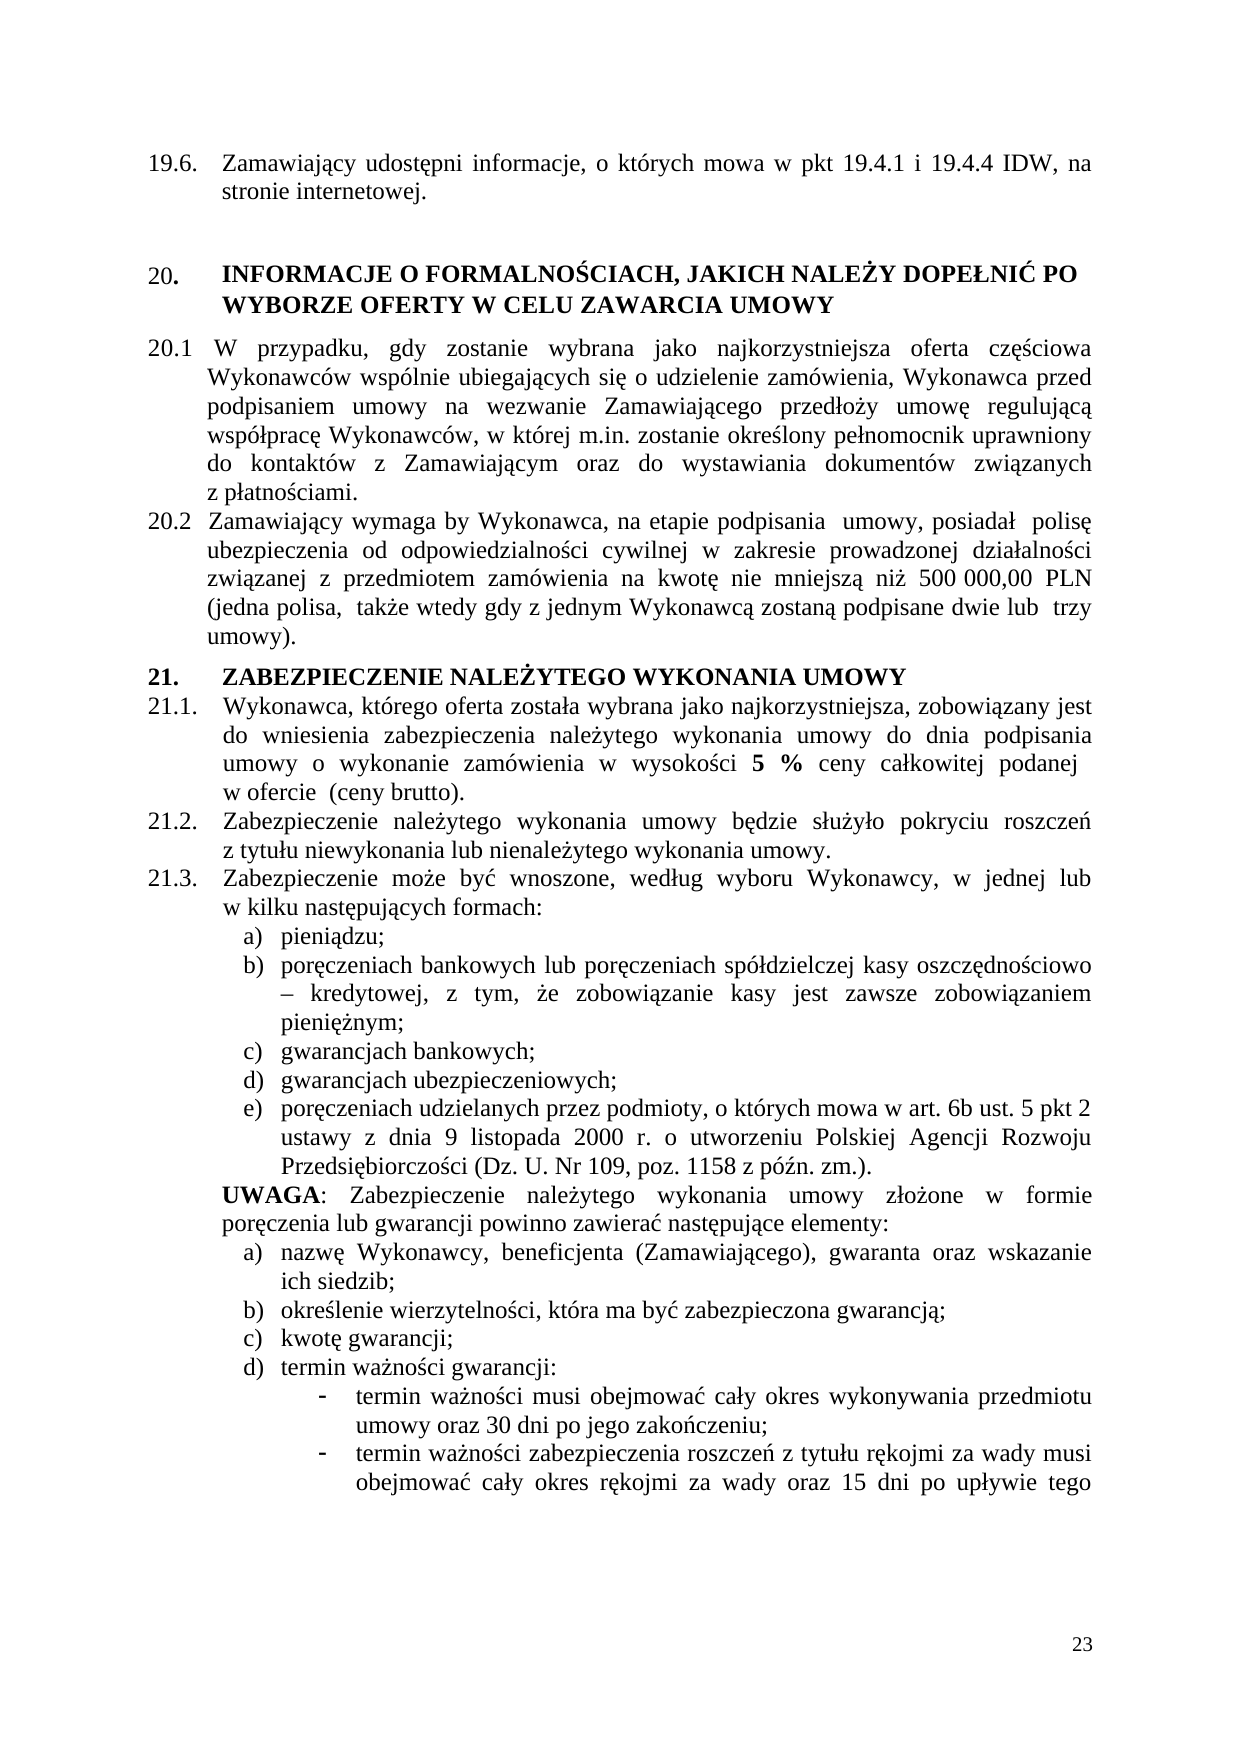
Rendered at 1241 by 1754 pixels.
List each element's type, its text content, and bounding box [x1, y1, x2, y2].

list poręczeniach bankowych lub poręczeniach spółdzielczej kasy oszczędnościowo – kredytowej, z tym, że zobowiązanie kasy jest zawsze zobowiązaniem pieniężnym; [243, 950, 1092, 1036]
list gwarancjach bankowych; [243, 1036, 1092, 1065]
list określenie wierzytelności, która ma być zabezpieczona gwarancją; [243, 1295, 1092, 1323]
text 20.2 Zamawiający wymaga by Wykonawca, na etapie podpisania umowy, posiadał polisę ubezpieczenia od odpowiedzialności cywilnej w zakresie prowadzonej działalności związanej z przedmiotem zamówienia na kwotę nie mniejszą niż 500 000,00 PLN (jedna polisa, także wtedy gdy z jednym Wykonawcą zostaną podpisane dwie lub trzy umowy). [148, 506, 1092, 650]
list Zabezpieczenie należytego wykonania umowy będzie służyło pokryciu roszczeń z tytułu niewykonania lub nienależytego wykonania umowy. [148, 806, 1092, 863]
list termin ważności musi obejmować cały okres wykonywania przedmiotu umowy oraz 30 dni po jego zakończeniu; [318, 1381, 1092, 1438]
list nazwę Wykonawcy, beneficjenta (Zamawiającego), gwaranta oraz wskazanie ich siedzib; [243, 1237, 1092, 1295]
list termin ważności gwarancji: [243, 1352, 1092, 1381]
list poręczeniach udzielanych przez podmioty, o których mowa w art. 6b ust. 5 pkt 2 ustawy z dnia 9 listopada 2000 r. o utworzeniu Polskiej Agencji Rozwoju Przedsiębiorczości (Dz. U. Nr 109, poz. 1158 z późn. zm.). [243, 1093, 1092, 1180]
list Wykonawca, którego oferta została wybrana jako najkorzystniejsza, zobowiązany jest do wniesienia zabezpieczenia należytego wykonania umowy do dnia podpisania umowy o wykonanie zamówienia w wysokości 5 % ceny całkowitej podanej w ofercie (ceny brutto). [148, 691, 1092, 806]
text 20.1 W przypadku, gdy zostanie wybrana jako najkorzystniejsza oferta częściowa Wykonawców wspólnie ubiegających się o udzielenie zamówienia, Wykonawca przed podpisaniem umowy na wezwanie Zamawiającego przedłoży umowę regulującą współpracę Wykonawców, w której m.in. zostanie określony pełnomocnik uprawniony do kontaktów z Zamawiającym oraz do wystawiania dokumentów związanych z płatnościami. [148, 333, 1092, 506]
text UWAGA: Zabezpieczenie należytego wykonania umowy złożone w formie poręczenia lub gwarancji powinno zawierać następujące elementy: [222, 1180, 1092, 1237]
text 21. ZABEZPIECZENIE NALEŻYTEGO WYKONANIA UMOWY [148, 662, 1152, 691]
text 20. INFORMACJE O FORMALNOŚCIACH, JAKICH NALEŻY DOPEŁNIĆ PO WYBORZE OFERTY W CELU ZAWARCIA UMOWY [148, 259, 1152, 321]
list kwotę gwarancji; [243, 1323, 1092, 1352]
list pieniądzu; [243, 921, 1092, 950]
list gwarancjach ubezpieczeniowych; [243, 1065, 1092, 1093]
list Zabezpieczenie może być wnoszone, według wyboru Wykonawcy, w jednej lub w kilku następujących formach: [148, 863, 1092, 921]
text 19.6. Zamawiający udostępni informacje, o których mowa w pkt 19.4.1 i 19.4.4 IDW, na stronie internetowej. [148, 148, 1092, 205]
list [318, 1438, 1092, 1496]
